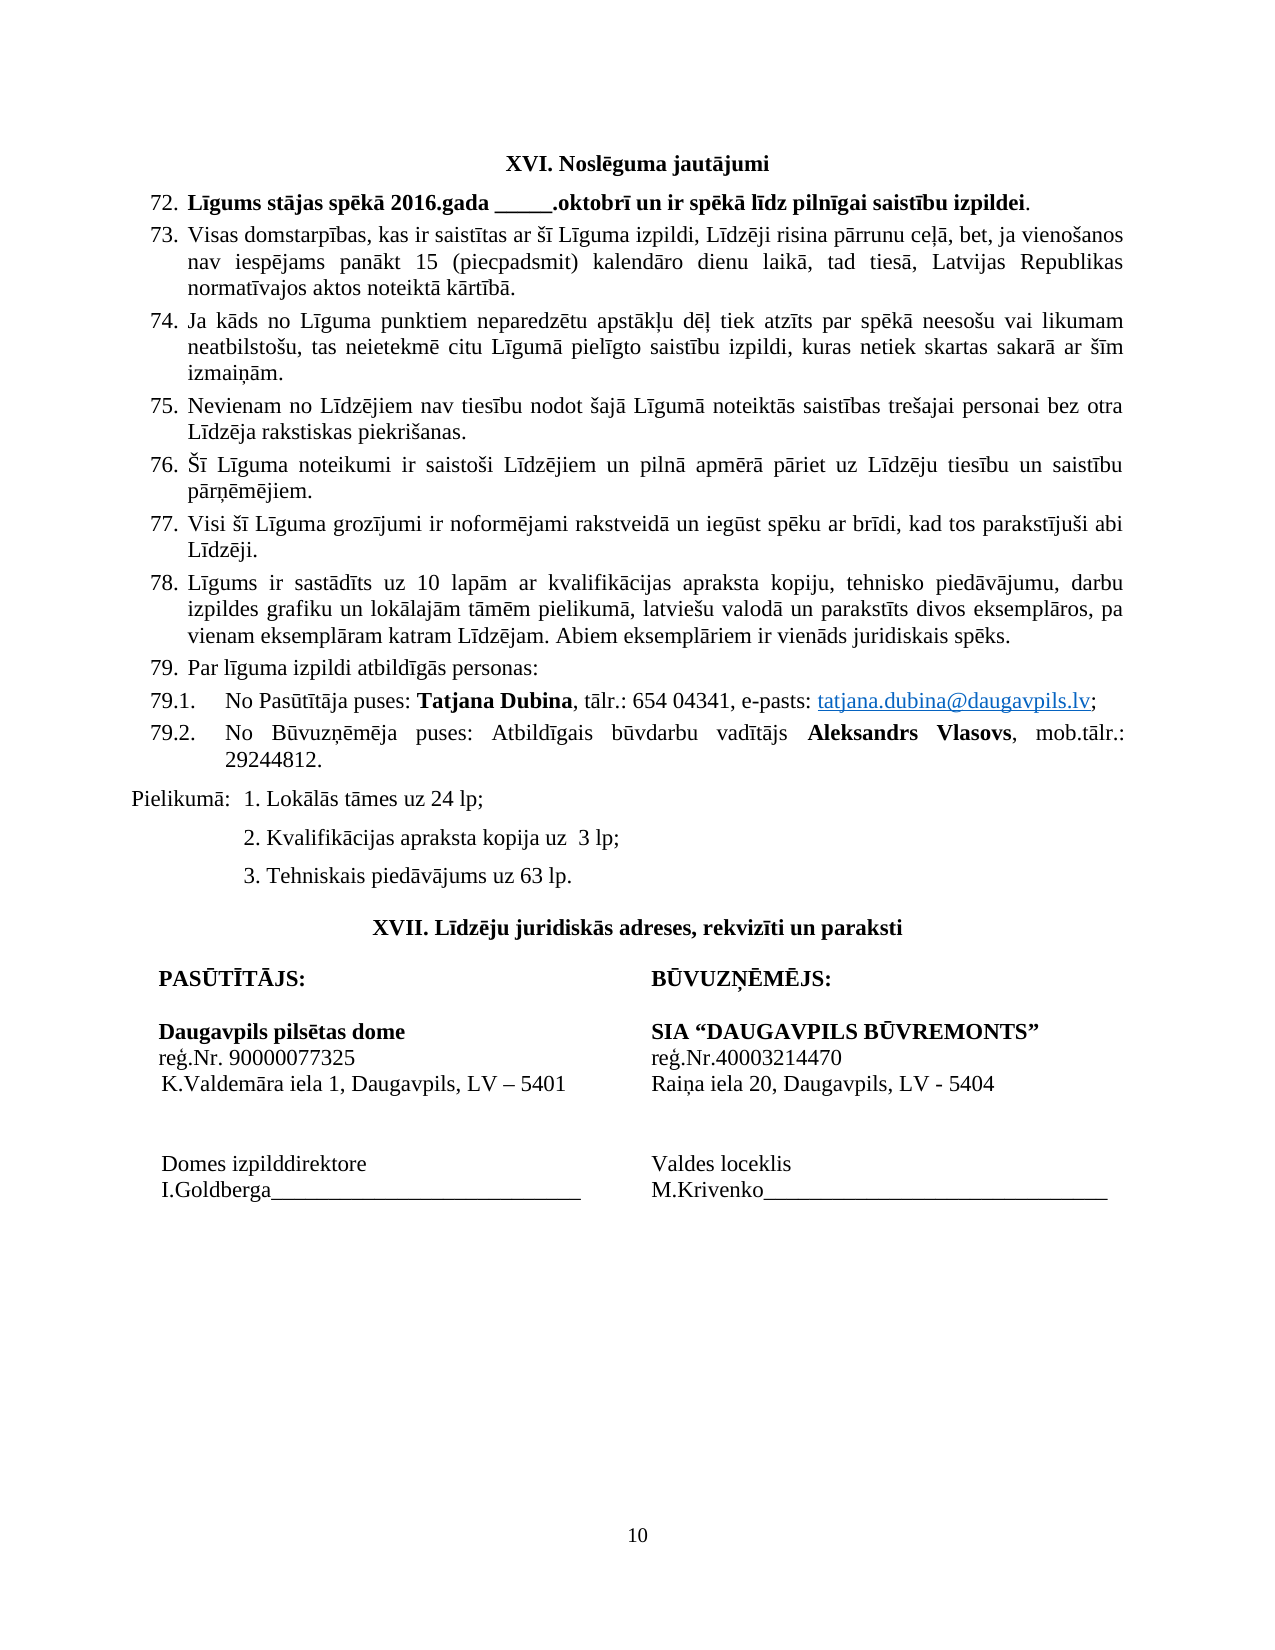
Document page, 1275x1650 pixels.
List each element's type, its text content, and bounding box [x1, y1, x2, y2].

list No Būvuzņēmēja puses: Atbildīgais būvdarbu vadītājs Aleksandrs Vlasovs, mob.tālr.: 29244812. [150, 719, 1125, 772]
text Pielikumā: 1. Lokālās tāmes uz 24 lp; [131, 785, 1125, 811]
list No Pasūtītāja puses: Tatjana Dubina, tālr.: 654 04341, e-pasts: tatjana.dubina@daugavpils.lv; [150, 687, 1125, 713]
text 2. Kvalifikācijas apraksta kopija uz 3 lp; [131, 823, 1125, 850]
text XVII. Līdzēju juridiskās adreses, rekvizīti un paraksti [150, 914, 1125, 940]
list Līgums stājas spēkā 2016.gada _____.oktobrī un ir spēkā līdz pilnīgai saistību izpildei. [150, 189, 1125, 215]
list Visas domstarpības, kas ir saistītas ar šī Līguma izpildi, Līdzēji risina pārrunu ceļā, bet, ja vienošanos nav iespējams panākt 15 (piecpadsmit) kalendāro dienu laikā, tad tiesā, Latvijas Republikas normatīvajos aktos noteiktā kārtībā. [150, 221, 1125, 301]
list Šī Līguma noteikumi ir saistoši Līdzējiem un pilnā apmērā pāriet uz Līdzēju tiesību un saistību pārņēmējiem. [150, 451, 1125, 504]
list Nevienam no Līdzējiem nav tiesību nodot šajā Līgumā noteiktās saistības trešajai personai bez otra Līdzēja rakstiskas piekrišanas. [150, 392, 1125, 445]
list Ja kāds no Līguma punktiem neparedzētu apstākļu dēļ tiek atzīts par spēkā neesošu vai likumam neatbilstošu, tas neietekmē citu Līgumā pielīgto saistību izpildi, kuras netiek skartas sakarā ar šīm izmaiņām. [150, 307, 1125, 386]
list Par līguma izpildi atbildīgās personas: [150, 654, 1125, 681]
list Visi šī Līguma grozījumi ir noformējami rakstveidā un iegūst spēku ar brīdi, kad tos parakstījuši abi Līdzēji. [150, 510, 1125, 563]
text 3. Tehniskais piedāvājums uz 63 lp. [131, 862, 1125, 889]
table_header Pasūtītājs: Daugavpils pilsētas dome reģ.Nr. 90000077325 K.Valdemāra iela 1, Daugavpils, LV – 5401 Domes izpilddirektore I.Goldberga___________________________ [150, 965, 640, 1229]
table_header BŪVUZŅĒMĒJS: SIA “DAUGAVPILS BŪVREMONTS” reģ.Nr.40003214470 Raiņa iela 20, Daugavpils, LV - 5404 Valdes loceklis M.Krivenko______________________________ [640, 965, 1125, 1229]
list Līgums ir sastādīts uz 10 lapām ar kvalifikācijas apraksta kopiju, tehnisko piedāvājumu, darbu izpildes grafiku un lokālajām tāmēm pielikumā, latviešu valodā un parakstīts divos eksemplāros, pa vienam eksemplāram katram Līdzējam. Abiem eksemplāriem ir vienāds juridiskais spēks. [150, 569, 1125, 648]
text XVI. Noslēguma jautājumi [150, 150, 1125, 176]
